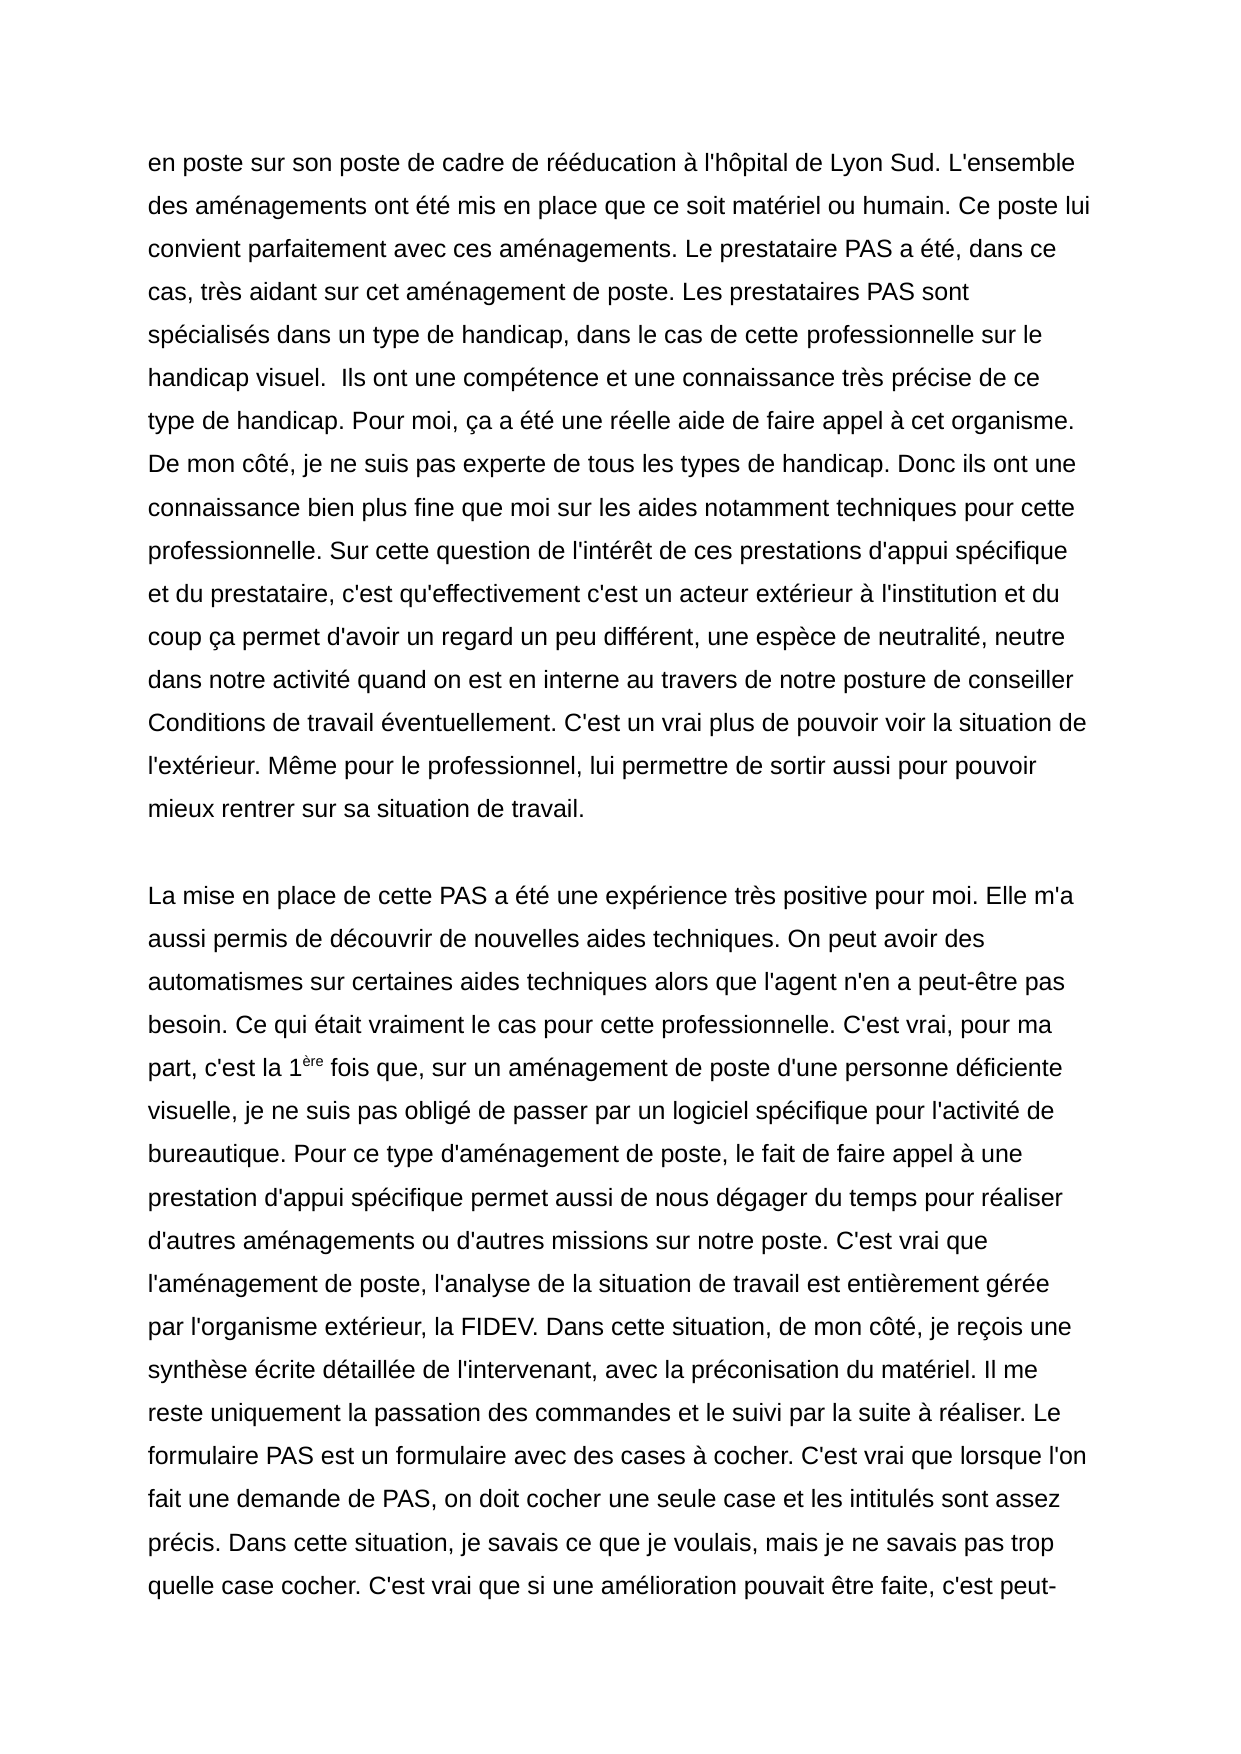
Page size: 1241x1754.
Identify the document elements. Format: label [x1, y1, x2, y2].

text [148, 881, 1093, 1599]
text [148, 148, 1093, 823]
